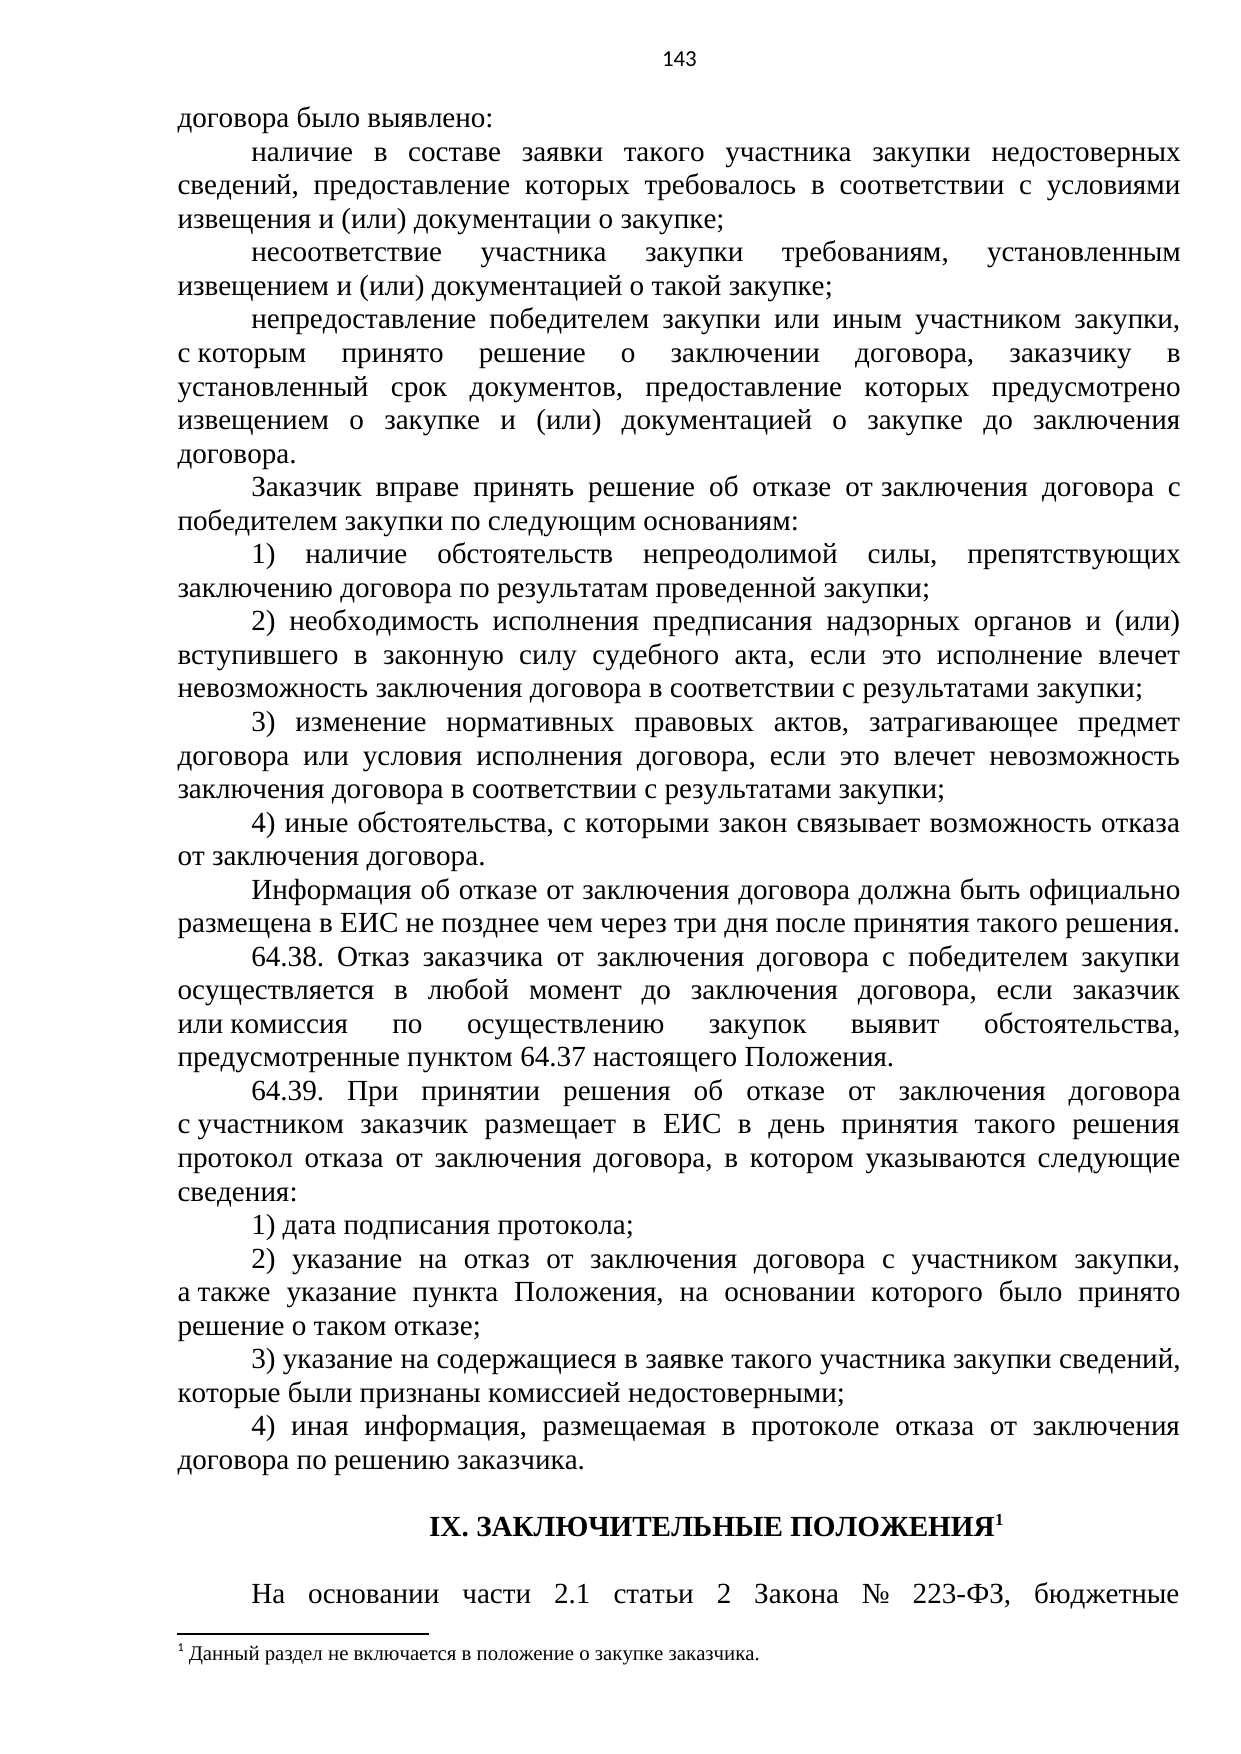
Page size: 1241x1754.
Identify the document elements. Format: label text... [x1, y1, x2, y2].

list наличие в составе заявки такого участника закупки недостоверных сведений, предоставление которых требовалось в соответствии с условиями извещения и (или) документации о закупке; [177, 134, 1181, 234]
list несоответствие участника закупки требованиям, установленным извещением и (или) документацией о такой закупке; [177, 234, 1181, 302]
list непредоставление победителем закупки или иным участником закупки, с которым принято решение о заключении договора, заказчику в установленный срок документов, предоставление которых предусмотрено извещением о закупке и (или) документацией о закупке до заключения договора. [177, 302, 1181, 469]
list 3) указание на содержащиеся в заявке такого участника закупки сведений, которые были признаны комиссией недостоверными; [177, 1341, 1181, 1408]
text IX. ЗАКЛЮЧИТЕЛЬНЫЕ ПОЛОЖЕНИЯ [177, 1509, 1181, 1543]
list 4) иная информация, размещаемая в протоколе отказа от заключения договора по решению заказчика. [177, 1408, 1181, 1476]
list Информация об отказе от заключения договора должна быть официально размещена в ЕИС не позднее чем через три дня после принятия такого решения. [177, 872, 1181, 939]
list 1) дата подписания протокола; [177, 1207, 1181, 1241]
list 1) наличие обстоятельств непреодолимой силы, препятствующих заключению договора по результатам проведенной закупки; [177, 536, 1181, 603]
list 2) необходимость исполнения предписания надзорных органов и (или) вступившего в законную силу судебного акта, если это исполнение влечет невозможность заключения договора в соответствии с результатами закупки; [177, 603, 1181, 704]
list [177, 100, 1181, 134]
list 64.39. При принятии решения об отказе от заключения договора с участником заказчик размещает в ЕИС в день принятия такого решения протокол отказа от заключения договора, в котором указываются следующие сведения: [177, 1073, 1181, 1207]
list 64.38. Отказ заказчика от заключения договора с победителем закупки осуществляется в любой момент до заключения договора, если заказчик или комиссия по осуществлению закупок выявит обстоятельства, предусмотренные пунктом 64.37 настоящего Положения. [177, 939, 1181, 1073]
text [177, 1576, 1181, 1610]
list 4) иные обстоятельства, с которыми закон связывает возможность отказа от заключения договора. [177, 805, 1181, 872]
list 2) указание на отказ от заключения договора с участником закупки, а также указание пункта Положения, на основании которого было принято решение о таком отказе; [177, 1241, 1181, 1341]
list 3) изменение нормативных правовых актов, затрагивающее предмет договора или условия исполнения договора, если это влечет невозможность заключения договора в соответствии с результатами закупки; [177, 704, 1181, 805]
list Заказчик вправе принять решение об отказе от заключения договора с победителем закупки по следующим основаниям: [177, 469, 1181, 536]
